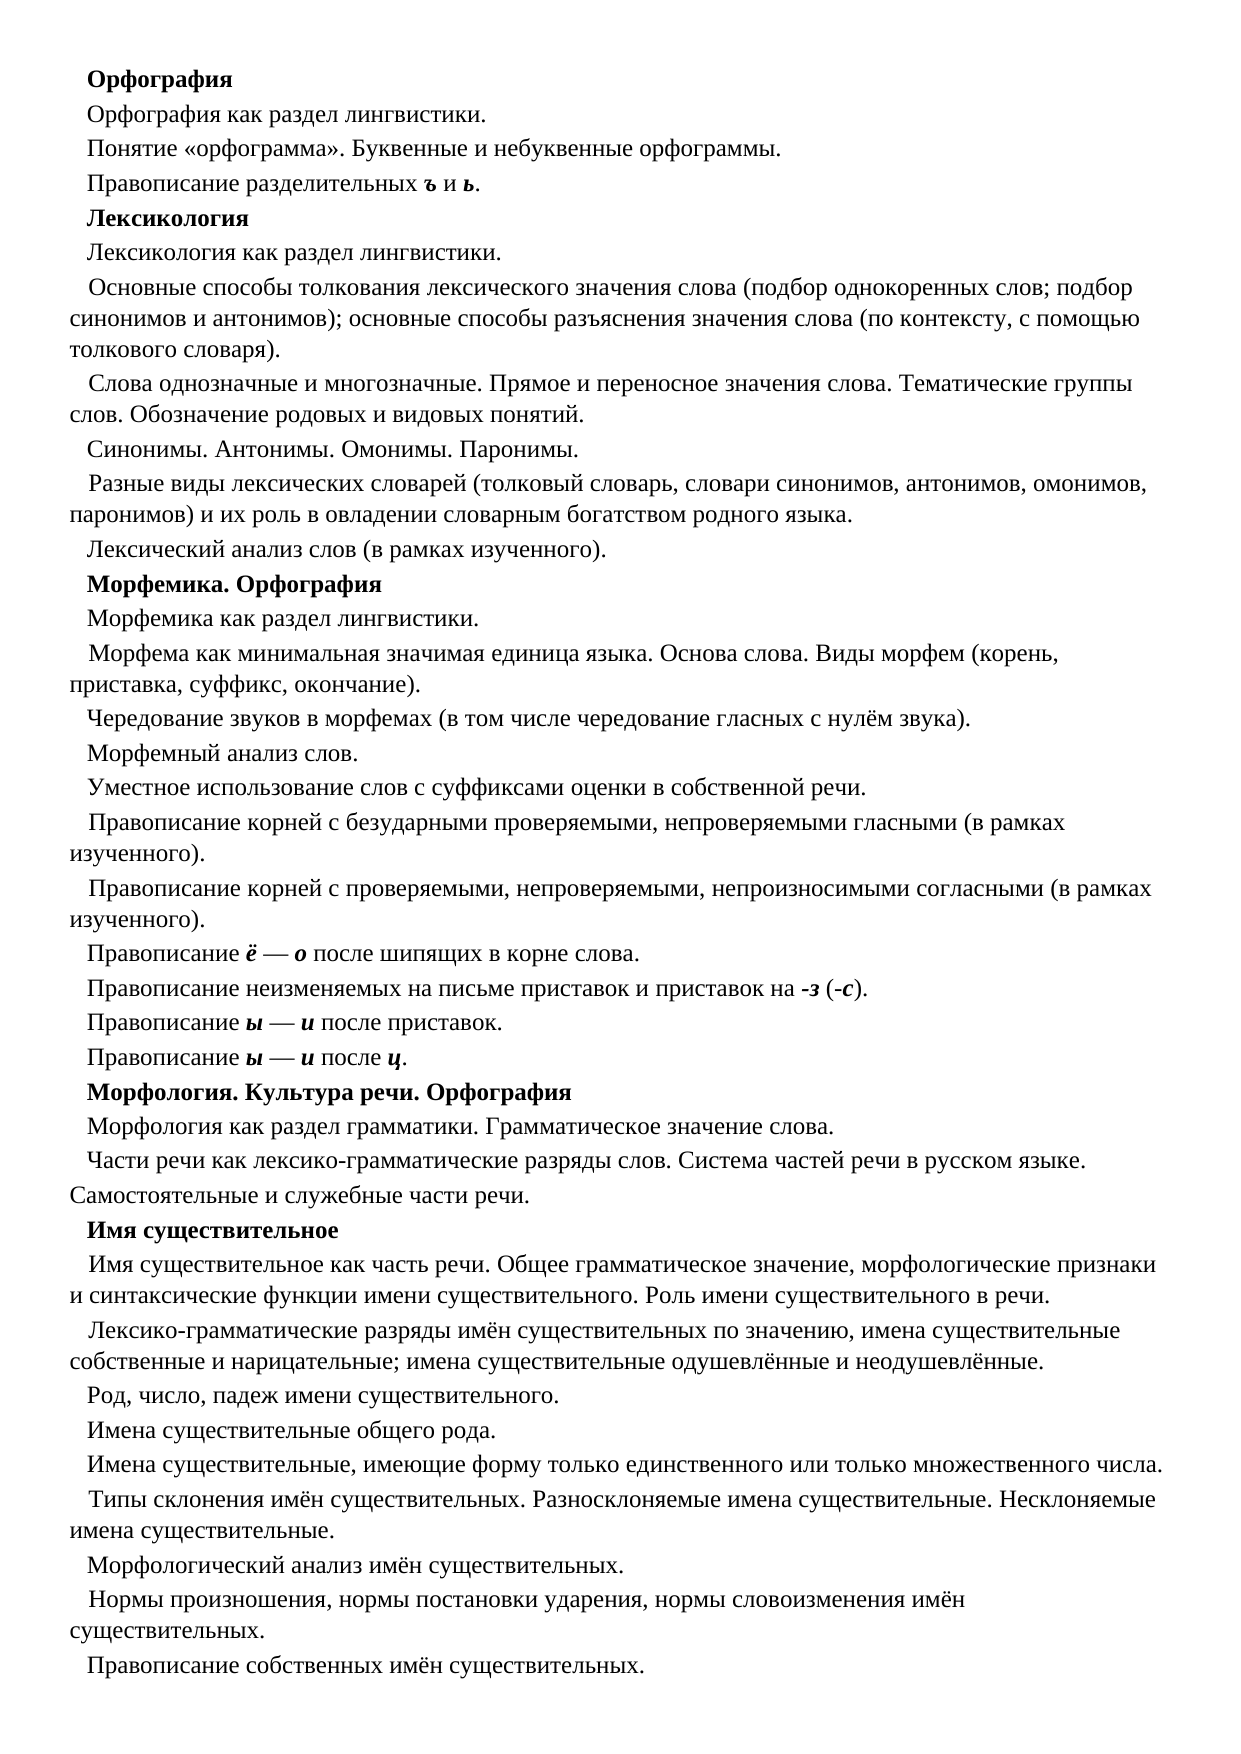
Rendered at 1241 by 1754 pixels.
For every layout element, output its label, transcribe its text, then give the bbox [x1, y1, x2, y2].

text Морфема как минимальная значимая единица языка. Основа слова. Виды морфем (корень, приставка, суффикс, окончание). [69, 638, 1168, 697]
text Уместное использование слов с суффиксами оценки в собственной речи. [87, 772, 1168, 801]
text Самостоятельные и служебные части речи. [69, 1180, 1168, 1209]
text Морфемика как раздел лингвистики. [87, 603, 1168, 632]
text Слова однозначные и многозначные. Прямое и переносное значения слова. Тематические группы слов. Обозначение родовых и видовых понятий. [69, 368, 1168, 428]
text Правописание ы — и после ц. [87, 1042, 1168, 1071]
text Морфологический анализ имён существительных. [87, 1550, 1168, 1578]
text Правописание корней с проверяемыми, непроверяемыми, ​непроизносимыми согласными (в рамках изученного). [69, 873, 1168, 932]
text Лексикология как раздел лингвистики. [87, 237, 1168, 266]
text Типы склонения имён существительных. Разносклоняемые имена существительные. Несклоняемые имена существительные. [69, 1484, 1168, 1544]
text Нормы произношения, нормы постановки ударения, нормы словоизменения имён существительных. [69, 1584, 1162, 1644]
text Правописание неизменяемых на письме приставок и приставок на -з (-с). [87, 973, 1168, 1002]
text Имена существительные, имеющие форму только единственного или только множественного числа. [87, 1449, 1168, 1478]
text Правописание ы — и после приставок. [87, 1007, 1168, 1036]
subtitle Имя существительное [87, 1215, 1172, 1243]
text Имена существительные общего рода. [87, 1415, 1168, 1444]
text Основные способы толкования лексического значения слова (подбор однокоренных слов; подбор синонимов и антонимов); основные способы разъяснения значения слова (по контексту, с помощью толкового словаря). [69, 272, 1168, 362]
text Лексико-грамматические разряды имён существительных по значению, имена существительные собственные и нарицательные; имена существительные одушевлённые и неодушевлённые. [69, 1315, 1168, 1374]
text Правописание разделительных ъ и ь. [87, 168, 1168, 197]
subtitle Морфемика. Орфография [87, 569, 1172, 597]
text Разные виды лексических словарей (толковый словарь, словари синонимов, антонимов, омонимов, паронимов) и их роль в овладении словарным богатством родного языка. [69, 468, 1168, 528]
subtitle Лексикология [87, 203, 1172, 231]
text Правописание собственных имён существительных. [87, 1650, 1168, 1679]
text Орфография как раздел лингвистики. [87, 99, 1168, 128]
text Морфемный анализ слов. [87, 738, 1168, 767]
text Правописание ё — о после шипящих в корне слова. [87, 938, 1168, 967]
text Чередование звуков в морфемах (в том числе чередование гласных с нулём звука). [87, 703, 1168, 732]
text Род, число, падеж имени существительного. [87, 1380, 1168, 1409]
text Синонимы. Антонимы. Омонимы. Паронимы. [87, 434, 1168, 463]
text Правописание корней с безударными проверяемыми, непроверяемыми гласными (в рамках изученного). [69, 807, 1168, 867]
subtitle Морфология. Культура речи. Орфография [87, 1077, 1172, 1105]
text Имя существительное как часть речи. Общее грамматическое значение, морфологические признаки и синтаксические функции имени существительного. Роль имени существительного в речи. [69, 1249, 1168, 1309]
text Морфология как раздел грамматики. Грамматическое значение слова. [87, 1111, 1168, 1140]
subtitle Орфография [87, 64, 1172, 93]
text Понятие «орфограмма». Буквенные и небуквенные орфограммы. [87, 133, 1168, 162]
text Лексический анализ слов (в рамках изученного). [87, 534, 1168, 563]
text Части речи как лексико-грамматические разряды слов. Система частей речи в русском языке. [87, 1146, 1168, 1174]
